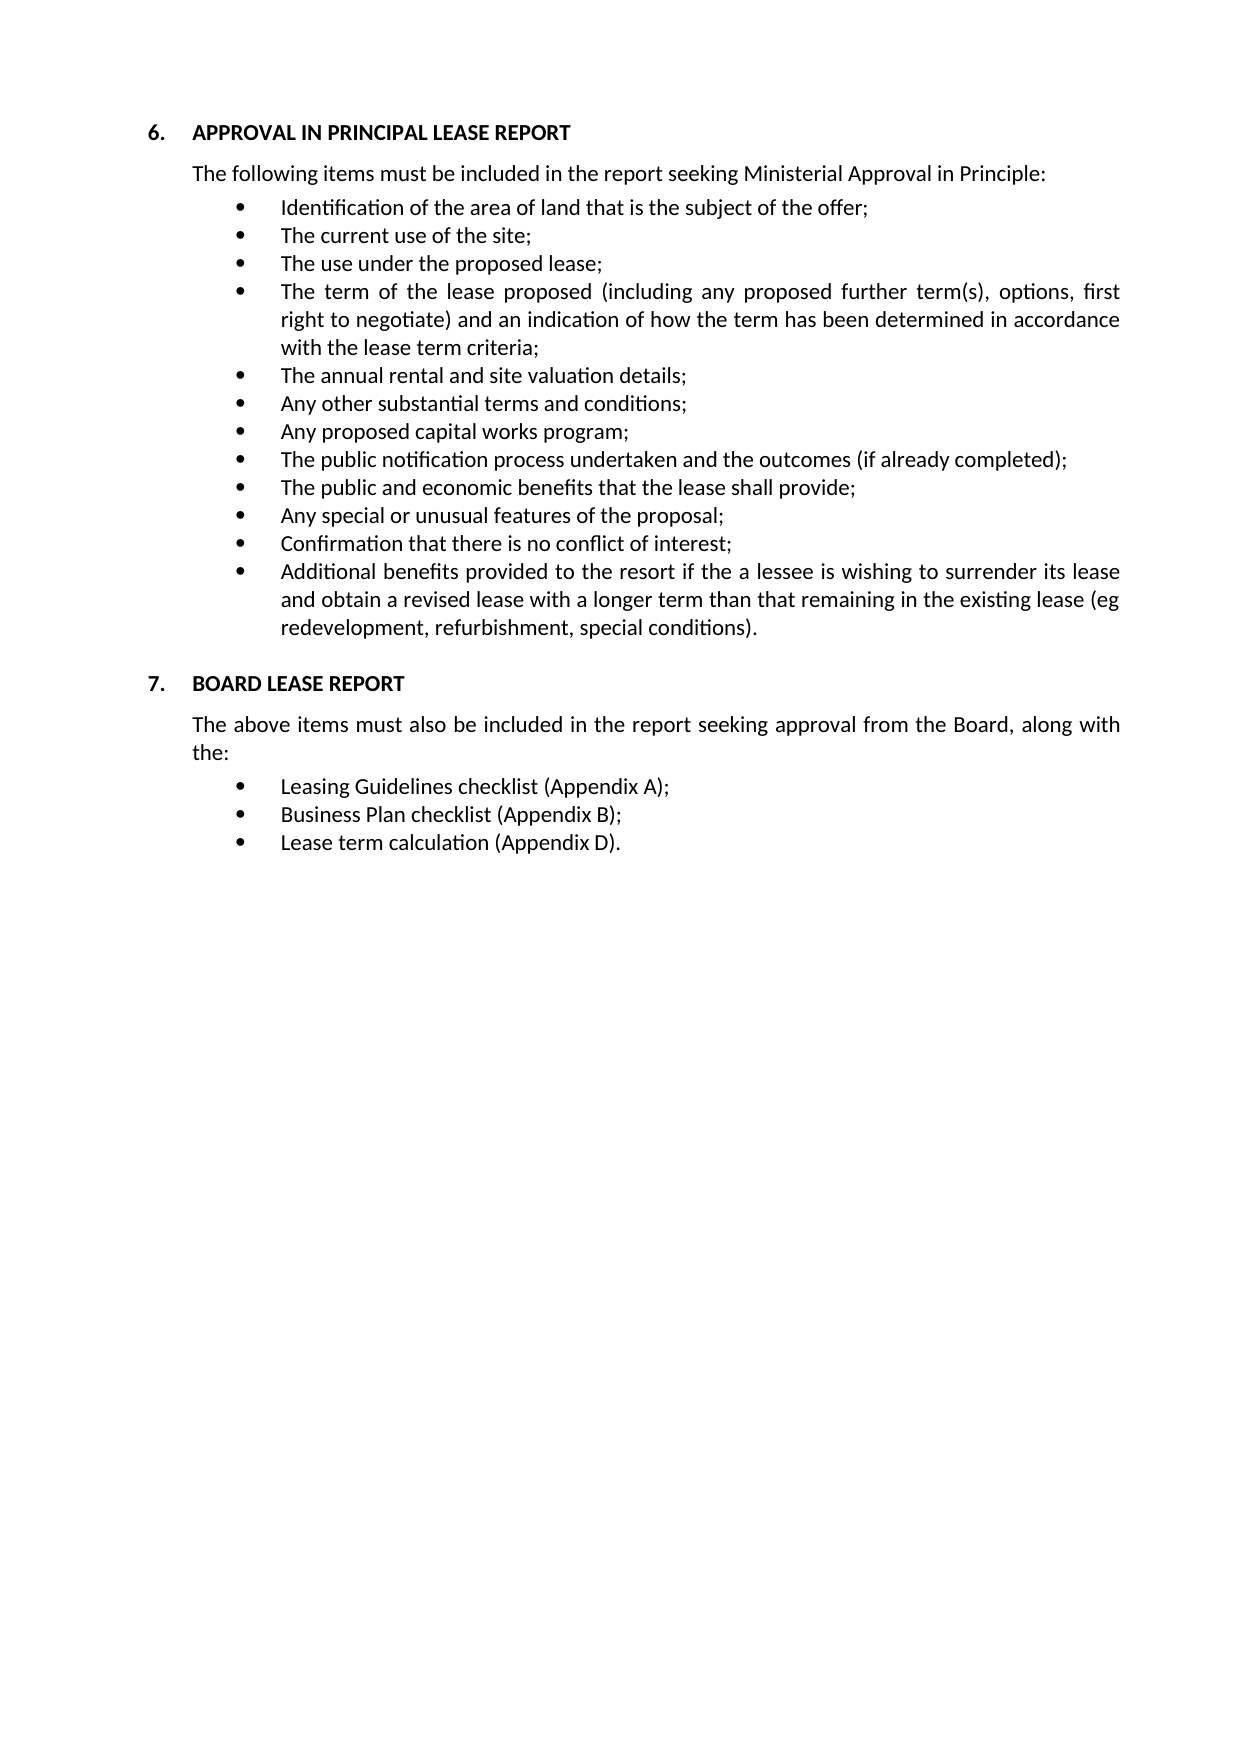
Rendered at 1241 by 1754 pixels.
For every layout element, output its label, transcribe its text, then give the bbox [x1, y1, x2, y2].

list The use under the proposed lease; [236, 249, 1122, 277]
list Business Plan checklist (Appendix B); [236, 800, 1122, 828]
text The following items must be included in the report seeking Ministerial Approval in Principle: [192, 159, 1122, 187]
text The above items must also be included in the report seeking approval from the Board, along with the: [192, 710, 1122, 766]
list board LEASE REPORT [148, 669, 1122, 697]
list Confirmation that there is no conflict of interest; [236, 529, 1122, 557]
list The public and economic benefits that the lease shall provide; [236, 473, 1122, 501]
list The term of the lease proposed (including any proposed further term(s), options, first right to negotiate) and an indication of how the term has been determined in accordance with the lease term criteria; [236, 277, 1122, 361]
list Leasing Guidelines checklist (Appendix A); [236, 772, 1122, 800]
list Any special or unusual features of the proposal; [236, 501, 1122, 529]
list Any other substantial terms and conditions; [236, 389, 1122, 417]
list The annual rental and site valuation details; [236, 361, 1122, 389]
list APPROVAL IN PRINCIPAL LEASE REPORT [148, 118, 1122, 146]
list Any proposed capital works program; [236, 417, 1122, 445]
list Lease term calculation (Appendix D). [236, 828, 1122, 856]
list Additional benefits provided to the resort if the a lessee is wishing to surrender its lease and obtain a revised lease with a longer term than that remaining in the existing lease (eg redevelopment, refurbishment, special conditions). [236, 557, 1122, 641]
list The current use of the site; [236, 221, 1122, 249]
list The public notification process undertaken and the outcomes (if already completed); [236, 445, 1122, 473]
list Identification of the area of land that is the subject of the offer; [236, 193, 1122, 221]
